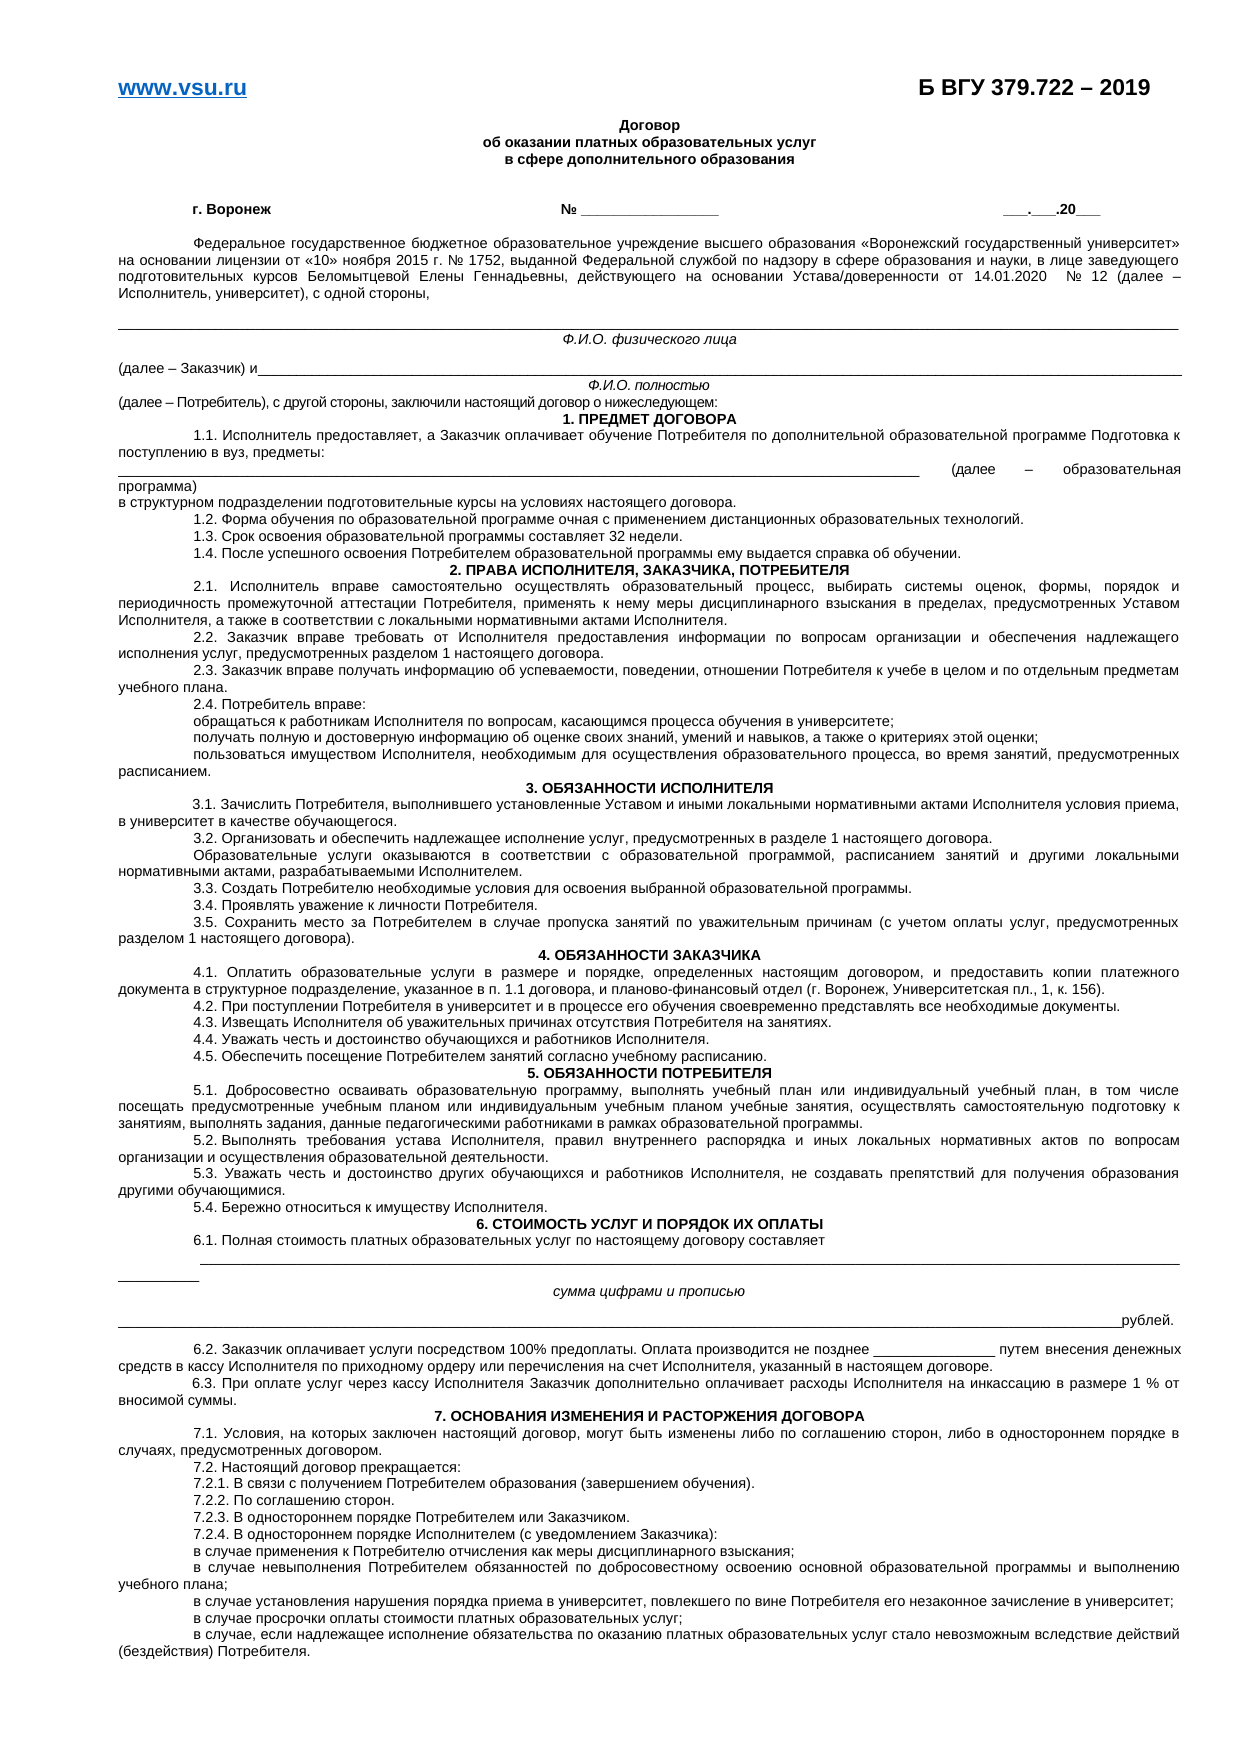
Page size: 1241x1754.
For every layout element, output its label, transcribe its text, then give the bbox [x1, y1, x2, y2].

text 2.2. Заказчик вправе требовать от Исполнителя предоставления информации по вопросам организации и обеспечения надлежащего исполнения услуг, предусмотренных разделом 1 настоящего договора. [118, 628, 1181, 662]
text Договор [118, 117, 1181, 134]
text 4.1. Оплатить образовательные услуги в размере и порядке, определенных настоящим договором, и предоставить копии платежного документа в структурное подразделение, указанное в п. 1.1 договора, и планово-финансовый отдел (г. Воронеж, Университетская пл., 1, к. 156). [118, 964, 1181, 997]
text 7.2.2. По соглашению сторон. [118, 1492, 1181, 1509]
text Ф.И.О. полностью [118, 377, 1181, 393]
text 5.2. Выполнять требования устава Исполнителя, правил внутреннего распорядка и иных локальных нормативных актов по вопросам организации и осуществления образовательной деятельности. [118, 1131, 1181, 1165]
text (далее – Потребитель), с другой стороны, заключили настоящий договор о нижеследующем: [118, 393, 1181, 410]
text 1.3. Срок освоения образовательной программы составляет 32 недели. [118, 528, 1181, 544]
text ___________________________________________________________________________________________________________________________________ [118, 314, 1181, 331]
text Федеральное государственное бюджетное образовательное учреждение высшего образования «Воронежский государственный университет» на основании лицензии от «10» ноября 2015 г. № 1752, выданной Федеральной службой по надзору в сфере образования и науки, в лице заведующего подготовительных курсов Беломытцевой Елены Геннадьевны, действующего на основании Устава/доверенности от 14.01.2020 № 12 (далее – Исполнитель, университет), с одной стороны, [118, 234, 1181, 301]
text 4.5. Обеспечить посещение Потребителем занятий согласно учебному расписанию. [118, 1048, 1181, 1064]
text 1.2. Форма обучения по образовательной программе очная с применением дистанционных образовательных технологий. [118, 511, 1181, 528]
text 2. Права Исполнителя, Заказчика, Потребителя [118, 561, 1181, 578]
text 7.2.1. В связи с получением Потребителем образования (завершением обучения). [118, 1475, 1181, 1492]
text 7.1. Условия, на которых заключен настоящий договор, могут быть изменены либо по соглашению сторон, либо в одностороннем порядке в случаях, предусмотренных договором. [118, 1425, 1181, 1458]
text 5.4. Бережно относиться к имуществу Исполнителя. [118, 1198, 1181, 1215]
text 3.2. Организовать и обеспечить надлежащее исполнение услуг, предусмотренных в разделе 1 настоящего договора. [118, 829, 1181, 846]
text 3.1. Зачислить Потребителя, выполнившего установленные Уставом и иными локальными нормативными актами Исполнителя условия приема, в университет в качестве обучающегося. [118, 796, 1181, 829]
text получать полную и достоверную информацию об оценке своих знаний, умений и навыков, а также о критериях этой оценки; [118, 729, 1181, 746]
text в случае невыполнения Потребителем обязанностей по добросовестному освоению основной образовательной программы и выполнению учебного плана; [118, 1559, 1181, 1592]
text 4.2. При поступлении Потребителя в университет и в процессе его обучения своевременно представлять все необходимые документы. [118, 997, 1181, 1014]
text (далее – Заказчик) и________________________________________________________________________________________________________________________ [118, 360, 1181, 377]
text об оказании платных образовательных услуг [118, 134, 1181, 151]
text в структурном подразделении подготовительные курсы на условиях настоящего договора. [118, 494, 1181, 511]
text 5.3. Уважать честь и достоинство других обучающихся и работников Исполнителя, не создавать препятствий для получения образования другими обучающимися. [118, 1165, 1181, 1198]
text 4. Обязанности Заказчика [118, 947, 1181, 964]
text 6.1. Полная стоимость платных образовательных услуг по настоящему договору составляет [118, 1232, 1181, 1249]
text 7. Основания изменения и расторжения договора [118, 1408, 1181, 1425]
text 5.1. Добросовестно осваивать образовательную программу, выполнять учебный план или индивидуальный учебный план, в том числе посещать предусмотренные учебным планом или индивидуальным учебным планом учебные занятия, осуществлять самостоятельную подготовку к занятиям, выполнять задания, данные педагогическими работниками в рамках образовательной программы. [118, 1081, 1181, 1131]
text в случае применения к Потребителю отчисления как меры дисциплинарного взыскания; [118, 1542, 1181, 1559]
text 7.2.3. В одностороннем порядке Потребителем или Заказчиком. [118, 1509, 1181, 1525]
text 6.2. Заказчик оплачивает услуги посредством 100% предоплаты. Оплата производится не позднее _______________ путем внесения денежных средств в кассу Исполнителя по приходному ордеру или перечисления на счет Исполнителя, указанный в настоящем договоре. [118, 1341, 1181, 1374]
text Образовательные услуги оказываются в соответствии с образовательной программой, расписанием занятий и другими локальными нормативными актами, разрабатываемыми Исполнителем. [118, 846, 1181, 880]
text 6. Стоимость услуг и порядок их оплаты [118, 1215, 1181, 1232]
text 7.2. Настоящий договор прекращается: [118, 1458, 1181, 1475]
text ___________________________________________________________________________________________________ (далее – образовательная программа) [118, 461, 1181, 494]
text 4.4. Уважать честь и достоинство обучающихся и работников Исполнителя. [118, 1031, 1181, 1048]
subtitle 1.4. После успешного освоения Потребителем образовательной программы ему выдается справка об обучении. [118, 544, 1181, 561]
text 3.4. Проявлять уважение к личности Потребителя. [118, 897, 1181, 913]
text Ф.И.О. физического лица [118, 331, 1181, 347]
text пользоваться имуществом Исполнителя, необходимым для осуществления образовательного процесса, во время занятий, предусмотренных расписанием. [118, 746, 1181, 779]
text 1. ПРЕДМЕТ ДОГОВОРА [118, 410, 1181, 427]
text 3.5. Сохранить место за Потребителем в случае пропуска занятий по уважительным причинам (с учетом оплаты услуг, предусмотренных разделом 1 настоящего договора). [118, 913, 1181, 947]
text в случае просрочки оплаты стоимости платных образовательных услуг; [118, 1609, 1181, 1626]
text в случае, если надлежащее исполнение обязательства по оказанию платных образовательных услуг стало невозможным вследствие действий (бездействия) Потребителя. [118, 1626, 1181, 1659]
text 6.3. При оплате услуг через кассу Исполнителя Заказчик дополнительно оплачивает расходы Исполнителя на инкассацию в размере 1 % от вносимой суммы. [118, 1374, 1181, 1408]
text 1.1. Исполнитель предоставляет, а Заказчик оплачивает обучение Потребителя по дополнительной образовательной программе Подготовка к поступлению в вуз, предметы: [118, 427, 1181, 461]
text в случае установления нарушения порядка приема в университет, повлекшего по вине Потребителя его незаконное зачисление в университет; [118, 1592, 1181, 1609]
text ____________________________________________________________________________________________________________________________рублей. [118, 1312, 1181, 1328]
text 3. Обязанности Исполнителя [118, 779, 1181, 796]
text в сфере дополнительного образования [118, 151, 1181, 167]
text ___________________________________________________________________________________________________________________________________ [118, 1249, 1181, 1282]
text 3.3. Создать Потребителю необходимые условия для освоения выбранной образовательной программы. [118, 880, 1181, 897]
text 7.2.4. В одностороннем порядке Исполнителем (с уведомлением Заказчика): [118, 1525, 1181, 1542]
text обращаться к работникам Исполнителя по вопросам, касающимся процесса обучения в университете; [118, 712, 1181, 729]
text 2.1. Исполнитель вправе самостоятельно осуществлять образовательный процесс, выбирать системы оценок, формы, порядок и периодичность промежуточной аттестации Потребителя, применять к нему меры дисциплинарного взыскания в пределах, предусмотренных Уставом Исполнителя, а также в соответствии с локальными нормативными актами Исполнителя. [118, 578, 1181, 628]
text 2.4. Потребитель вправе: [118, 695, 1181, 712]
text 2.3. Заказчик вправе получать информацию об успеваемости, поведении, отношении Потребителя к учебе в целом и по отдельным предметам учебного плана. [118, 662, 1181, 695]
text сумма цифрами и прописью [118, 1282, 1181, 1299]
text 4.3. Извещать Исполнителя об уважительных причинах отсутствия Потребителя на занятиях. [118, 1014, 1181, 1031]
text г. Воронеж № _________________ ___.___.20___ [118, 201, 1181, 218]
text 5. Обязанности Потребителя [118, 1064, 1181, 1081]
